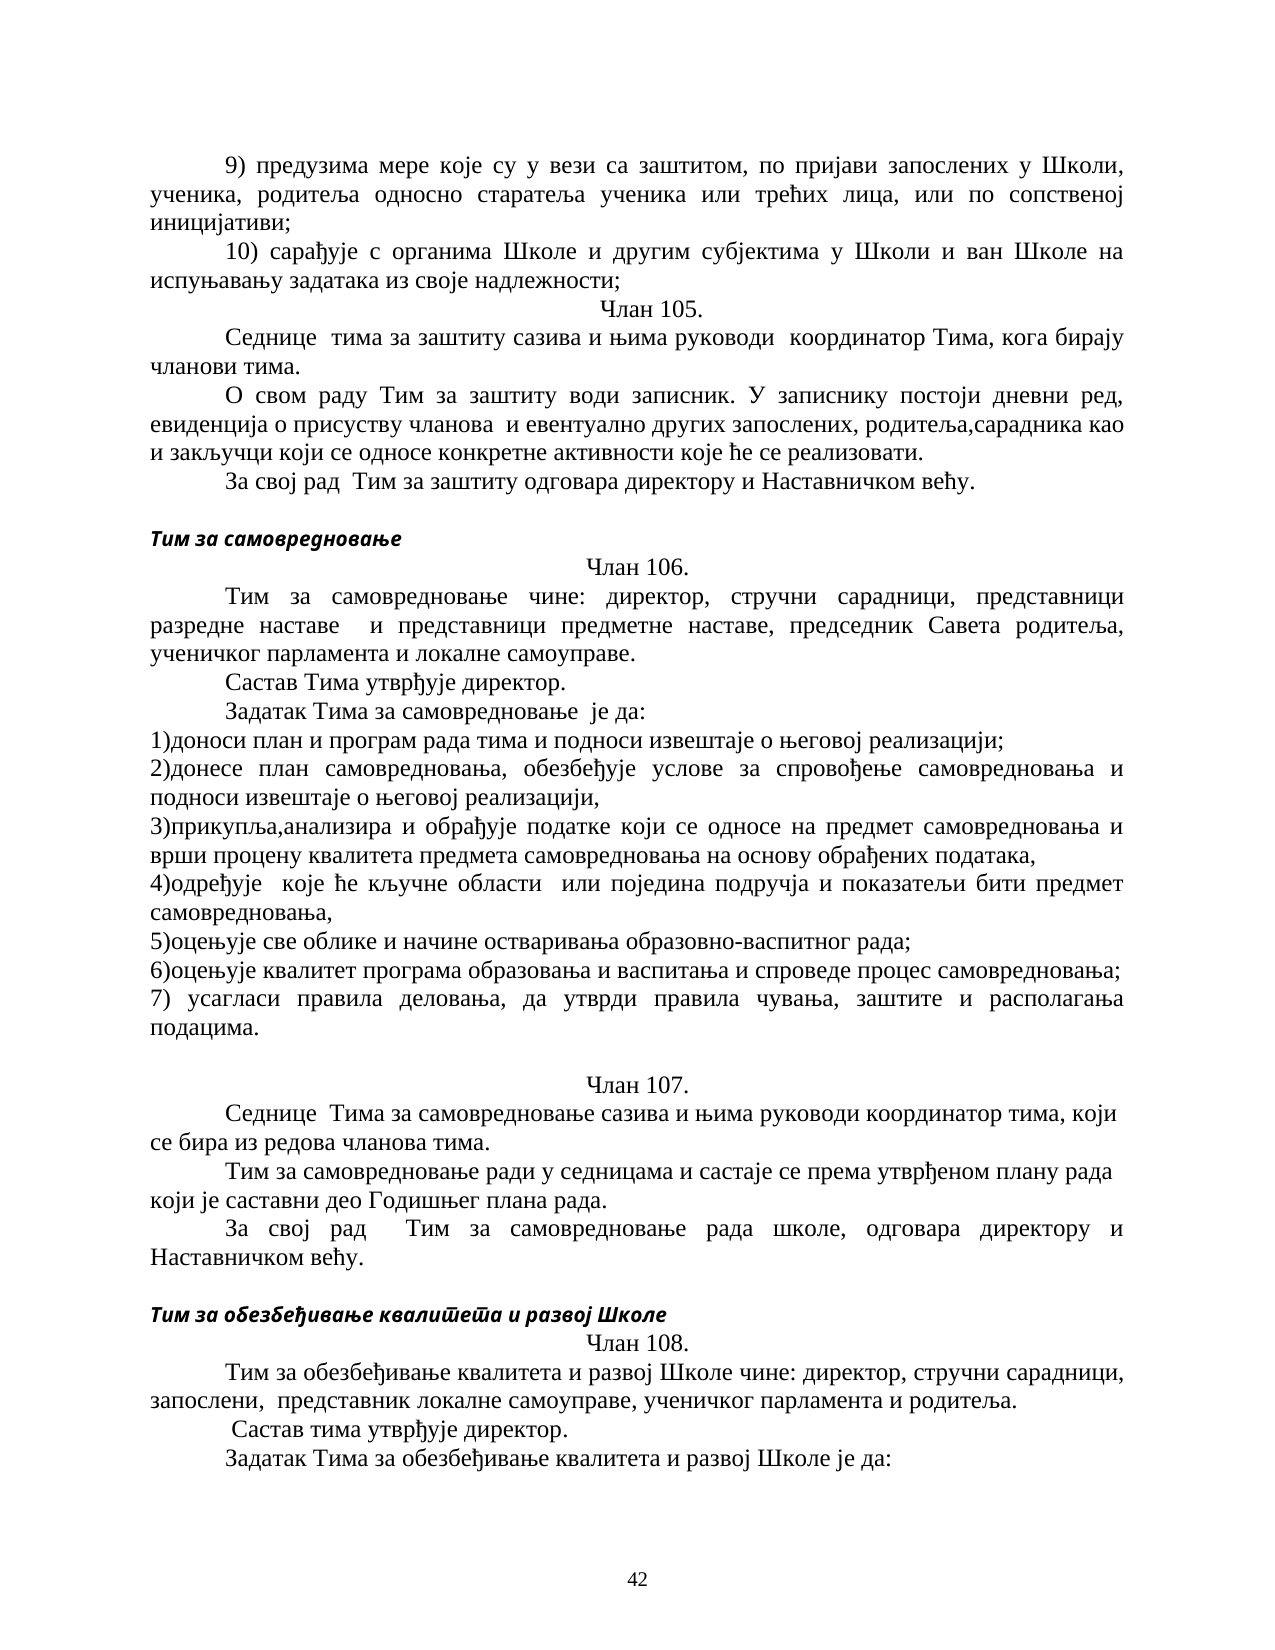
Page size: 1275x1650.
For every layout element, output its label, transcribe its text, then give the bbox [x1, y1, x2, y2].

text 4)одређује које ће кључне области или поједина подручја и показатељи бити предмет самовредновања, [150, 868, 1125, 926]
subtitle Тим за самовредновање [150, 524, 1125, 552]
text 5)оцењује све облике и начине остваривања образовно-васпитног рада; [150, 926, 1125, 955]
text За свој рад Тим за самовредновање рада школе, одговара директору и Наставничком већу. [150, 1213, 1125, 1271]
text Члан 108. [150, 1328, 1125, 1357]
text Задатак Тима за самовредновање је да: [150, 696, 1125, 725]
text 6)оцењује квалитет програма образовања и васпитања и спроведе процес самовредновања; [150, 955, 1125, 983]
text Члан 105. [525, 294, 1125, 322]
text 7) усагласи правила деловања, да утврди правила чувања, заштите и располагања подацима. [150, 983, 1125, 1041]
text Члан 106. [150, 552, 1125, 581]
text 10) сарађује с органима Школе и другим субјектима у Школи и ван Школе на испуњавању задатака из своје надлежности; [150, 236, 1125, 294]
text Тим за самовредновање ради у седницама и састаје се према утврђеном плану рада који је саставни део Годишњег плана рада. [150, 1156, 1125, 1213]
text 3)прикупља,анализира и обрађује податке који се односе на предмет самовредновања и врши процену квалитета предмета самовредновања на основу обрађених података, [150, 811, 1125, 868]
text Састав Тима утврђује директор. [150, 667, 1125, 696]
text Задатак Тима за обезбеђивање квалитета и развој Школе је да: [150, 1443, 1125, 1472]
text Седнице Тима за самовредновање сазива и њима руководи координатор тима, који се бира из редова чланова тима. [150, 1098, 1125, 1156]
text О свом раду Тим за заштиту води записник. У записнику постоји дневни ред, евиденција о присуству чланова и евентуално других запослених, родитеља,сарадника као и закључци који се односе конкретне активности које ће се реализовати. [150, 380, 1125, 466]
text Члан 107. [150, 1070, 1125, 1098]
text Тим за самовредновање чине: директор, стручни сарадници, представници разредне наставе и представници предметне наставе, председник Савета родитеља, ученичког парламента и локалне самоуправе. [150, 581, 1125, 667]
text 1)доноси план и програм рада тима и подноси извештаје о његовој реализацији; [150, 725, 1125, 753]
text Тим за обезбеђивање квалитета и развој Школе чине: директор, стручни сарадници, запослени, представник локалне самоуправе, ученичког парламента и родитеља. [150, 1357, 1125, 1414]
text Састав тима утврђује директор. [150, 1414, 1125, 1443]
text 9) предузима мере које су у вези са заштитом, по пријави запослених у Школи, ученика, родитеља односно старатеља ученика или трећих лица, или по сопственој иницијативи; [150, 150, 1125, 236]
text 2)донесе план самовредновања, обезбеђује услове за спровођење самовредновања и подноси извештаје о његовој реализацији, [150, 753, 1125, 811]
text Седнице тима за заштиту сазива и њима руководи координатор Тима, кога бирају чланови тима. [150, 322, 1125, 380]
subtitle Тим за обезбеђивање квалитета и развој Школе [150, 1300, 1125, 1328]
text За свој рад Тим за заштиту одговара директору и Наставничком већу. [150, 466, 1125, 495]
